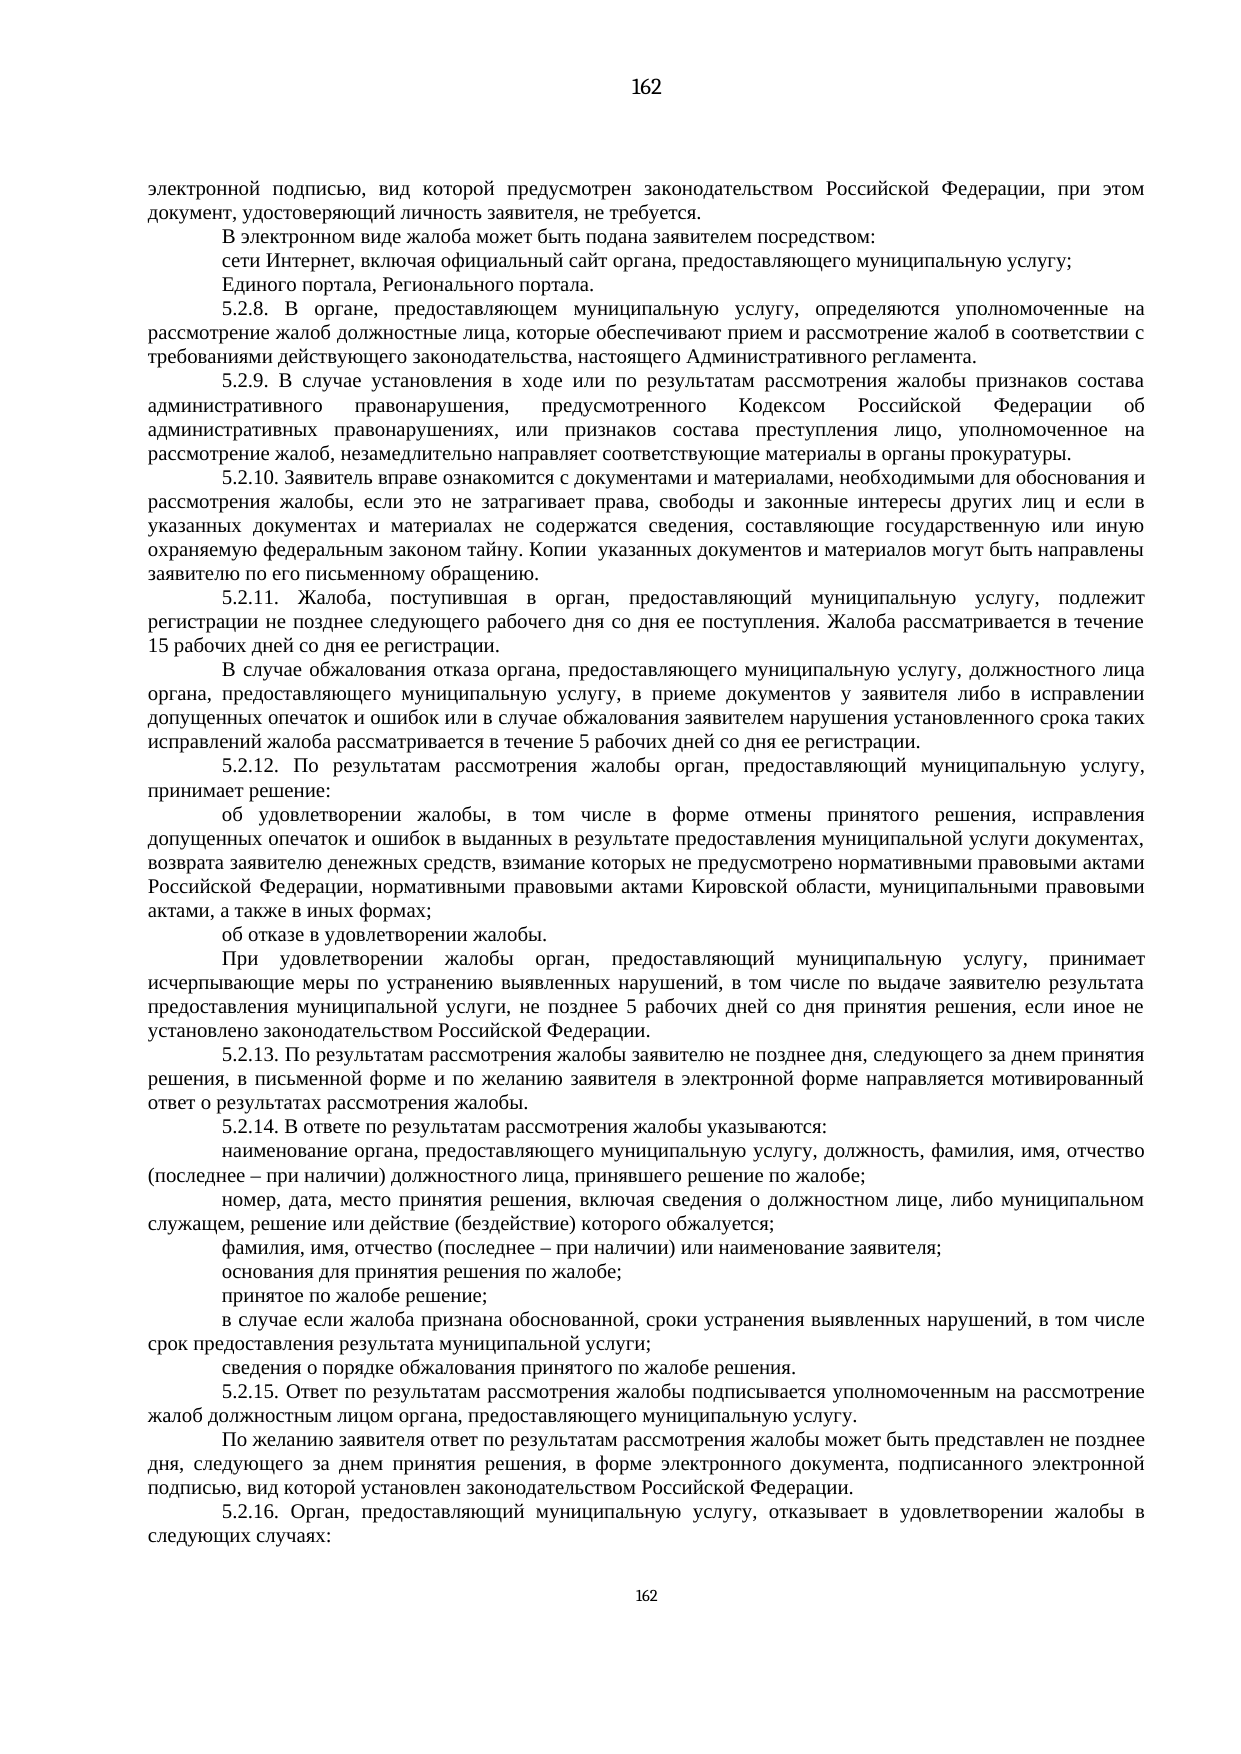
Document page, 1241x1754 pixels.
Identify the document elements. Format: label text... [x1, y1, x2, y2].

text 5.2.9. В случае установления в ходе или по результатам рассмотрения жалобы признаков состава административного правонарушения, предусмотренного Кодексом Российской Федерации об административных правонарушениях, или признаков состава преступления лицо, уполномоченное на рассмотрение жалоб, незамедлительно направляет соответствующие материалы в органы прокуратуры. [148, 368, 1146, 465]
text В электронном виде жалоба может быть подана заявителем посредством: [148, 224, 1146, 248]
text По желанию заявителя ответ по результатам рассмотрения жалобы может быть представлен не позднее дня, следующего за днем принятия решения, в форме электронного документа, подписанного электронной подписью, вид которой установлен законодательством Российской Федерации. [148, 1427, 1146, 1499]
text фамилия, имя, отчество (последнее – при наличии) или наименование заявителя; [148, 1235, 1146, 1259]
text в случае если жалоба признана обоснованной, сроки устранения выявленных нарушений, в том числе срок предоставления результата муниципальной услуги; [148, 1307, 1146, 1355]
text 5.2.16. Орган, предоставляющий муниципальную услугу, отказывает в удовлетворении жалобы в следующих случаях: [148, 1499, 1146, 1547]
text 5.2.12. По результатам рассмотрения жалобы орган, предоставляющий муниципальную услугу, принимает решение: [148, 753, 1146, 802]
text принятое по жалобе решение; [148, 1283, 1146, 1307]
text При удовлетворении жалобы орган, предоставляющий муниципальную услугу, принимает исчерпывающие меры по устранению выявленных нарушений, в том числе по выдаче заявителю результата предоставления муниципальной услуги, не позднее 5 рабочих дней со дня принятия решения, если иное не установлено законодательством Российской Федерации. [148, 946, 1146, 1042]
text номер, дата, место принятия решения, включая сведения о должностном лице, либо муниципальном служащем, решение или действие (бездействие) которого обжалуется; [148, 1187, 1146, 1235]
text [148, 176, 1146, 224]
text Единого портала, Регионального портала. [148, 272, 1146, 296]
text об удовлетворении жалобы, в том числе в форме отмены принятого решения, исправления допущенных опечаток и ошибок в выданных в результате предоставления муниципальной услуги документах, возврата заявителю денежных средств, взимание которых не предусмотрено нормативными правовыми актами Российской Федерации, нормативными правовыми актами Кировской области, муниципальными правовыми актами, а также в иных формах; [148, 802, 1146, 922]
text 5.2.8. В органе, предоставляющем муниципальную услугу, определяются уполномоченные на рассмотрение жалоб должностные лица, которые обеспечивают прием и рассмотрение жалоб в соответствии с требованиями действующего законодательства, настоящего Административного регламента. [148, 296, 1146, 368]
text 5.2.14. В ответе по результатам рассмотрения жалобы указываются: [148, 1114, 1146, 1138]
text В случае обжалования отказа органа, предоставляющего муниципальную услугу, должностного лица органа, предоставляющего муниципальную услугу, в приеме документов у заявителя либо в исправлении допущенных опечаток и ошибок или в случае обжалования заявителем нарушения установленного срока таких исправлений жалоба рассматривается в течение 5 рабочих дней со дня ее регистрации. [148, 657, 1146, 753]
text 5.2.15. Ответ по результатам рассмотрения жалобы подписывается уполномоченным на рассмотрение жалоб должностным лицом органа, предоставляющего муниципальную услугу. [148, 1379, 1146, 1427]
text сети Интернет, включая официальный сайт органа, предоставляющего муниципальную услугу; [148, 248, 1146, 272]
text 5.2.13. По результатам рассмотрения жалобы заявителю не позднее дня, следующего за днем принятия решения, в письменной форме и по желанию заявителя в электронной форме направляется мотивированный ответ о результатах рассмотрения жалобы. [148, 1042, 1146, 1114]
text сведения о порядке обжалования принятого по жалобе решения. [148, 1355, 1146, 1379]
text основания для принятия решения по жалобе; [148, 1259, 1146, 1283]
text 5.2.10. Заявитель вправе ознакомится с документами и материалами, необходимыми для обоснования и рассмотрения жалобы, если это не затрагивает права, свободы и законные интересы других лиц и если в указанных документах и материалах не содержатся сведения, составляющие государственную или иную охраняемую федеральным законом тайну. Копии указанных документов и материалов могут быть направлены заявителю по его письменному обращению. [148, 465, 1146, 585]
text наименование органа, предоставляющего муниципальную услугу, должность, фамилия, имя, отчество (последнее – при наличии) должностного лица, принявшего решение по жалобе; [148, 1138, 1146, 1187]
text об отказе в удовлетворении жалобы. [148, 922, 1146, 946]
text 5.2.11. Жалоба, поступившая в орган, предоставляющий муниципальную услугу, подлежит регистрации не позднее следующего рабочего дня со дня ее поступления. Жалоба рассматривается в течение 15 рабочих дней со дня ее регистрации. [148, 585, 1146, 657]
